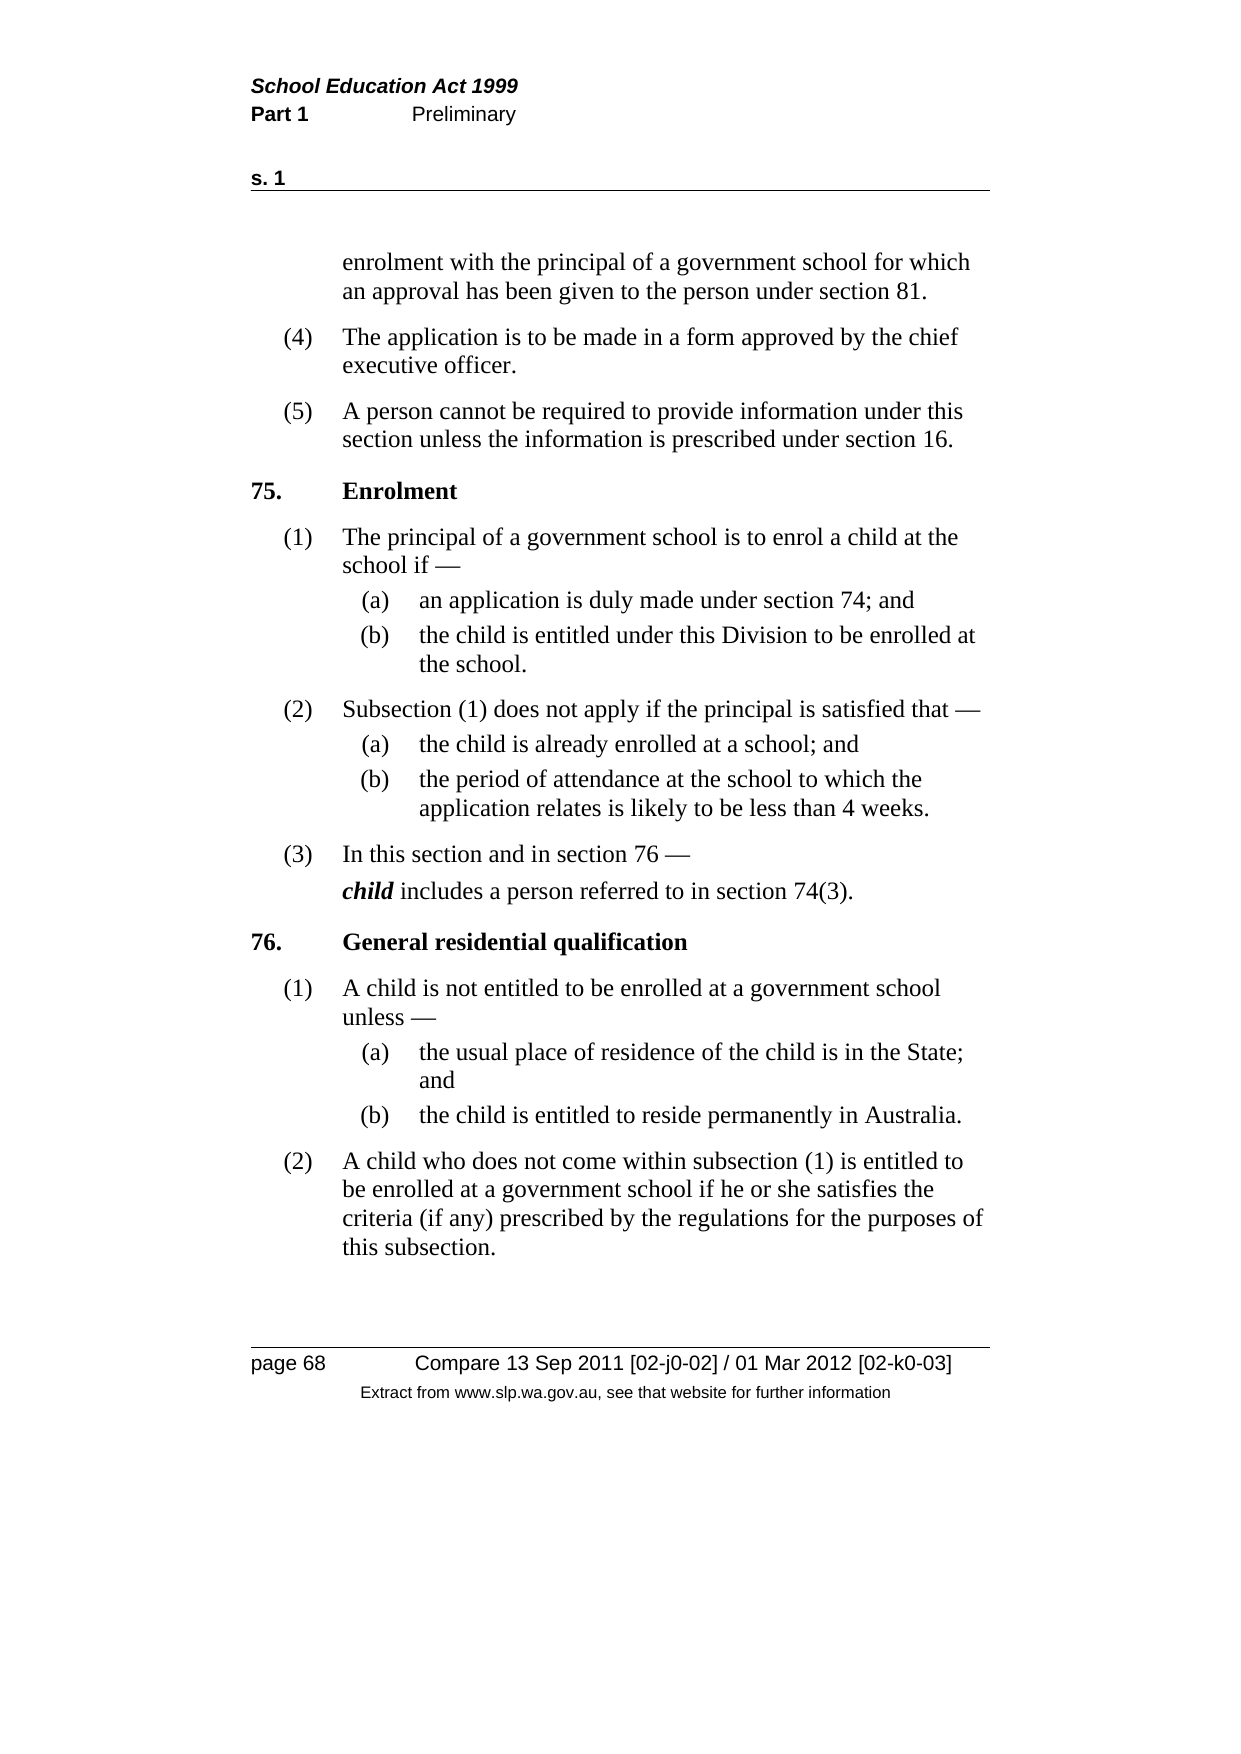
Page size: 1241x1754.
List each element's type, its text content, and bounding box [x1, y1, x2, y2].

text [251, 247, 990, 305]
subtitle 75. Enrolment [251, 476, 990, 505]
subtitle 76. General residential qualification [251, 927, 990, 956]
text child includes a person referred to in section 74(3). [251, 876, 990, 904]
text (2) A child who does not come within subsection (1) is entitled to be enrolled at a government school if he or she satisfies the criteria (if any) prescribed by the regulations for the purposes of this subsection. [251, 1146, 990, 1261]
text (a) the child is already enrolled at a school; and [251, 729, 990, 758]
text (a) the usual place of residence of the child is in the State; and [251, 1037, 990, 1094]
text (3) In this section and in section 76 — [251, 839, 990, 867]
text (b) the period of attendance at the school to which the application relates is likely to be less than 4 weeks. [251, 764, 990, 822]
text (1) A child is not entitled to be enrolled at a government school unless — [251, 973, 990, 1030]
text (5) A person cannot be required to provide information under this section unless the information is prescribed under section 16. [251, 396, 990, 453]
text (1) The principal of a government school is to enrol a child at the school if — [251, 522, 990, 579]
text (4) The application is to be made in a form approved by the chief executive officer. [251, 322, 990, 379]
text (2) Subsection (1) does not apply if the principal is satisfied that — [251, 694, 990, 723]
text (a) an application is duly made under section 74; and [251, 585, 990, 614]
text (b) the child is entitled under this Division to be enrolled at the school. [251, 620, 990, 678]
text (b) the child is entitled to reside permanently in . [251, 1100, 990, 1129]
